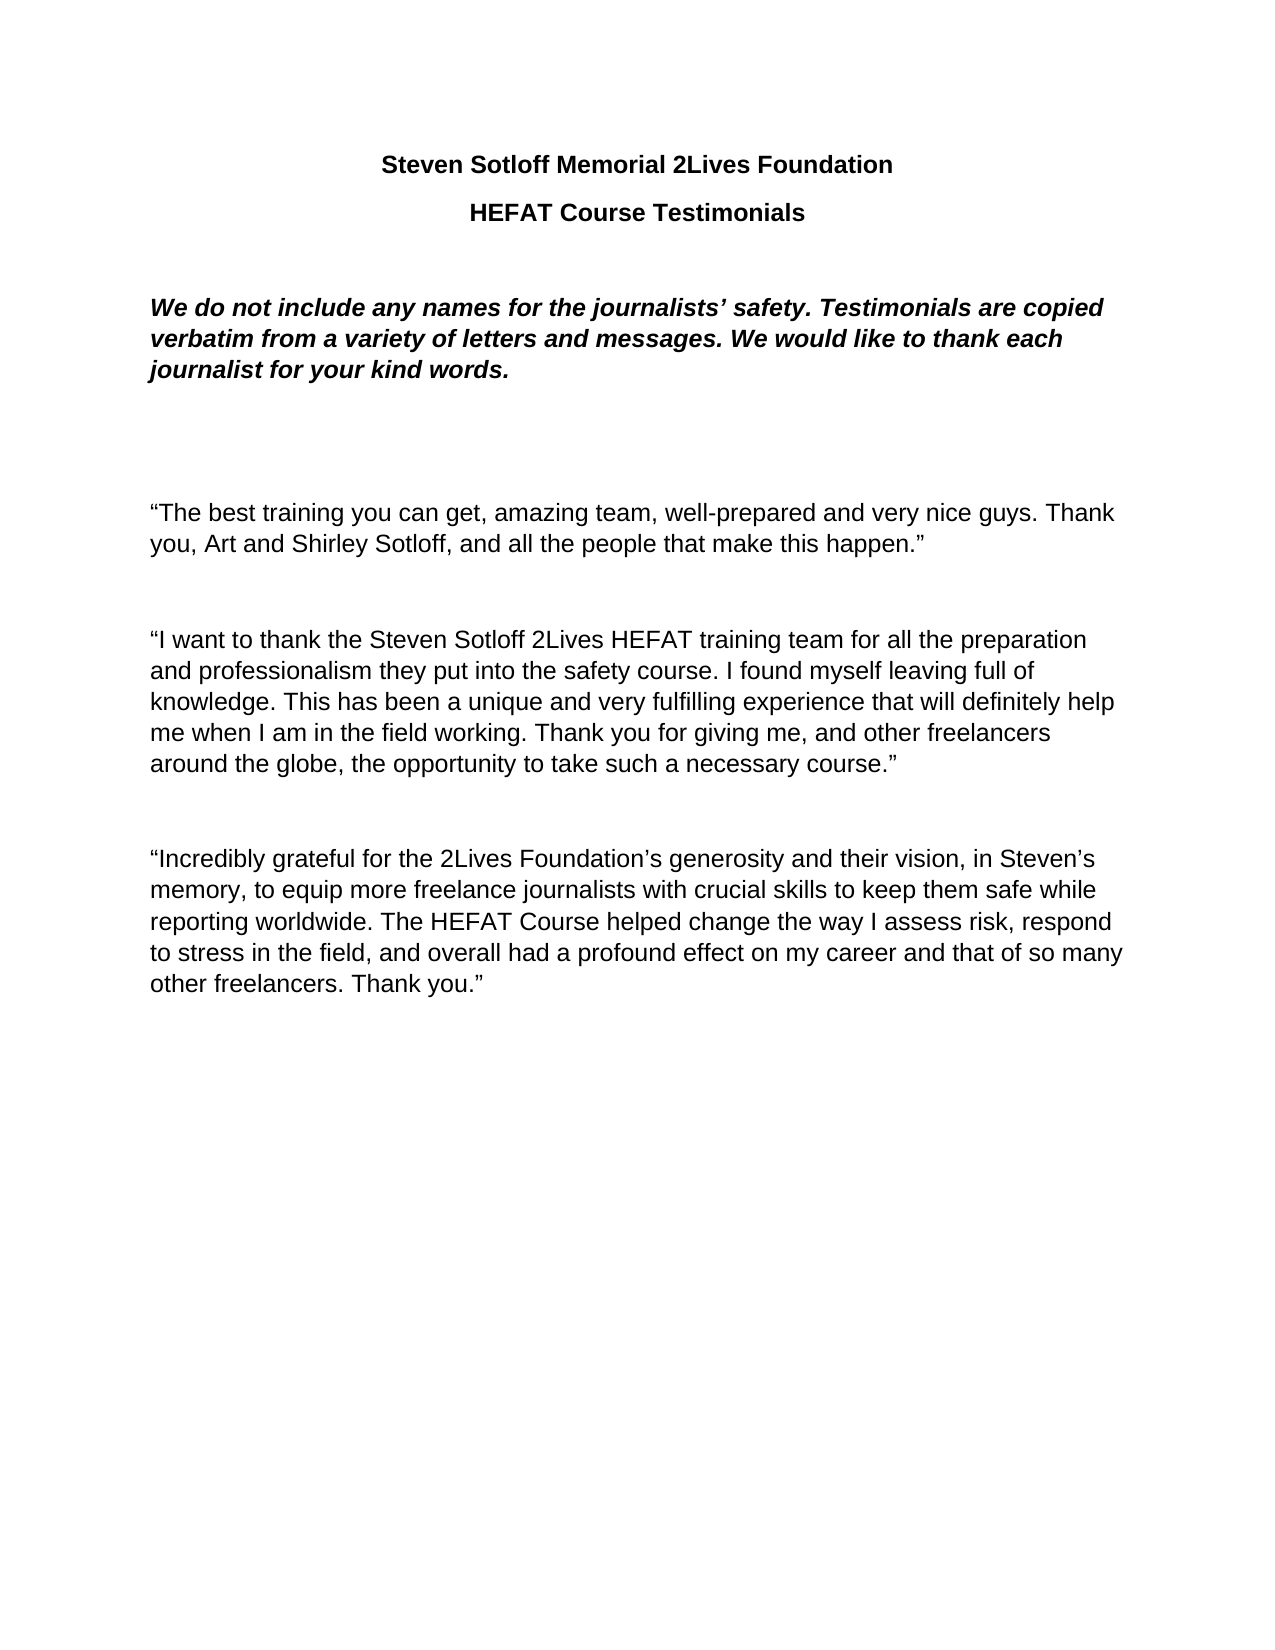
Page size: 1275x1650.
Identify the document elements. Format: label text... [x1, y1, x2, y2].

text Steven Sotloff Memorial 2Lives Foundation [150, 150, 1125, 179]
text “I want to thank the Steven Sotloff 2Lives HEFAT training team for all the preparation and professionalism they put into the safety course. I found myself leaving full of knowledge. This has been a unique and very fulfilling experience that will definitely help me when I am in the field working. Thank you for giving me, and other freelancers around the globe, the opportunity to take such a necessary course.” [150, 625, 1125, 778]
text “Incredibly grateful for the 2Lives Foundation’s generosity and their vision, in Steven’s memory, to equip more freelance journalists with crucial skills to keep them safe while reporting worldwide. The HEFAT Course helped change the way I assess risk, respond to stress in the field, and overall had a profound effect on my career and that of so many other freelancers. Thank you.” [150, 844, 1125, 997]
text We do not include any names for the journalists’ safety. Testimonials are copied verbatim from a variety of letters and messages. We would like to thank each journalist for your kind words. [150, 293, 1125, 384]
text “The best training you can get, amazing team, well-prepared and very nice guys. Thank you, Art and Shirley Sotloff, and all the people that make this happen.” [150, 498, 1125, 558]
text HEFAT Course Testimonials [150, 198, 1125, 226]
